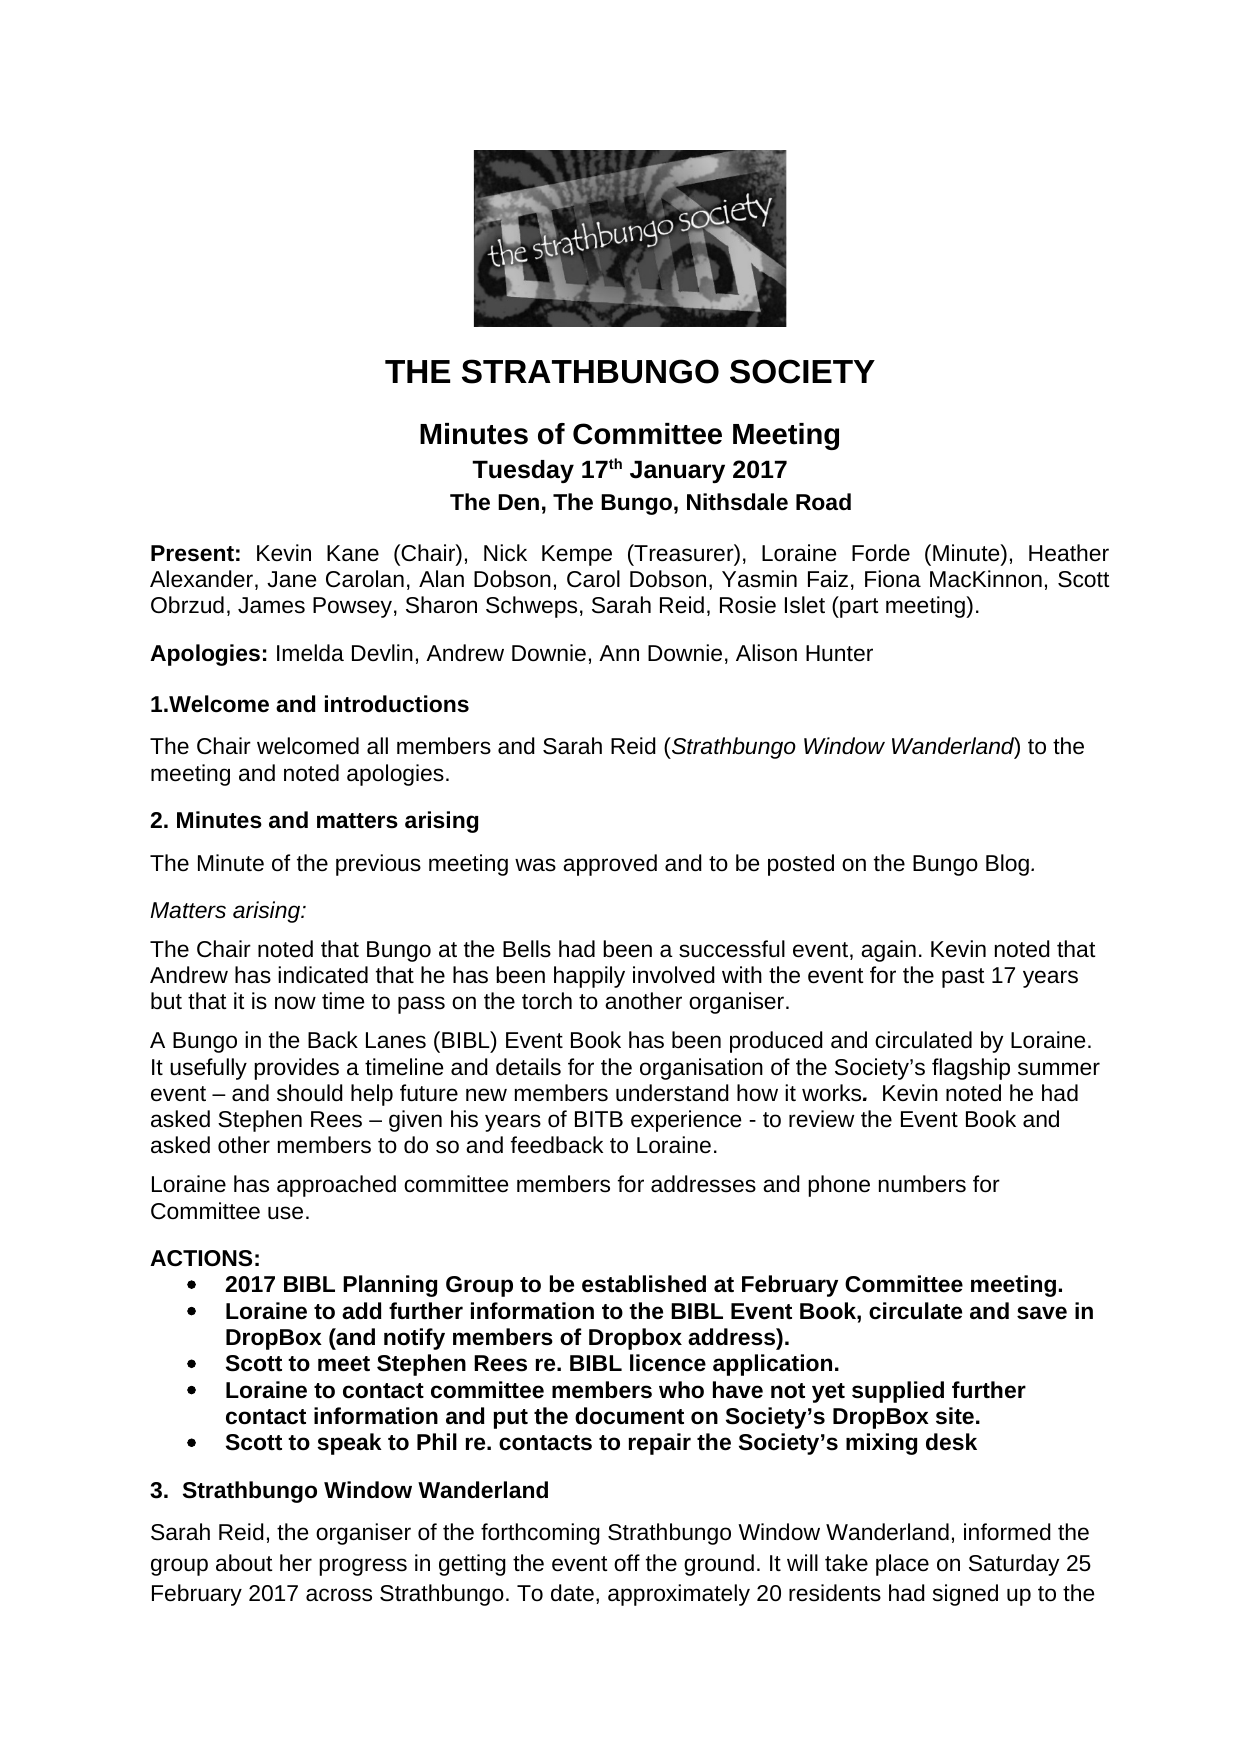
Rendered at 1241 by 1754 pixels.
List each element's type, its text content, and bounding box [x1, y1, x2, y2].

text Matters arising: [150, 897, 1110, 923]
text 1.Welcome and introductions [150, 691, 1110, 717]
list Loraine to contact committee members who have not yet supplied further contact information and put the document on Society’s DropBox site. [187, 1377, 1110, 1429]
text A Bungo in the Back Lanes (BIBL) Event Book has been produced and circulated by Loraine. It usefully provides a timeline and details for the organisation of the Society’s flagship summer event – and should help future new members understand how it works. Kevin noted he had asked Stephen Rees – given his years of BITB experience - to review the Event Book and asked other members to do so and feedback to Loraine. [150, 1027, 1110, 1159]
text The Chair welcomed all members and Sarah Reid (Strathbungo Window Wanderland) to the meeting and noted apologies. [150, 733, 1110, 786]
text Loraine has approached committee members for addresses and phone numbers for Committee use. [150, 1171, 1110, 1224]
text The Chair noted that Bungo at the Bells had been a successful event, again. Kevin noted that Andrew has indicated that he has been happily involved with the event for the past 17 years but that it is now time to pass on the torch to another organiser. [150, 936, 1110, 1014]
text The Minute of the previous meeting was approved and to be posted on the Bungo Blog. [150, 849, 1110, 876]
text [150, 1519, 1110, 1606]
text 3. Strathbungo Window Wanderland [150, 1477, 1110, 1503]
text Tuesday 17th January 2017 [150, 456, 1110, 484]
text Apologies: Imelda Devlin, Andrew Downie, Ann Downie, Alison Hunter [150, 639, 1110, 666]
text Minutes of Committee Meeting [150, 417, 1110, 451]
list Loraine to add further information to the BIBL Event Book, circulate and save in DropBox (and notify members of Dropbox address). [187, 1298, 1110, 1350]
picture [473, 150, 787, 327]
text THE STRATHBUNGO SOCIETY [150, 352, 1110, 390]
text ACTIONS: [150, 1245, 1110, 1271]
list Scott to speak to Phil re. contacts to repair the Society’s mixing desk [187, 1429, 1110, 1456]
list 2017 BIBL Planning Group to be established at February Committee meeting. [187, 1271, 1110, 1298]
list Scott to meet Stephen Rees re. BIBL licence application. [187, 1350, 1110, 1377]
text The Den, The Bungo, Nithsdale Road [375, 488, 1110, 515]
text Present: Kevin Kane (Chair), Nick Kempe (Treasurer), Loraine Forde (Minute), Heather Alexander, Jane Carolan, Alan Dobson, Carol Dobson, Yasmin Faiz, Fiona MacKinnon, Scott Obrzud, James Powsey, Sharon Schweps, Sarah Reid, Rosie Islet (part meeting). [150, 539, 1110, 619]
text 2. Minutes and matters arising [150, 807, 1110, 833]
